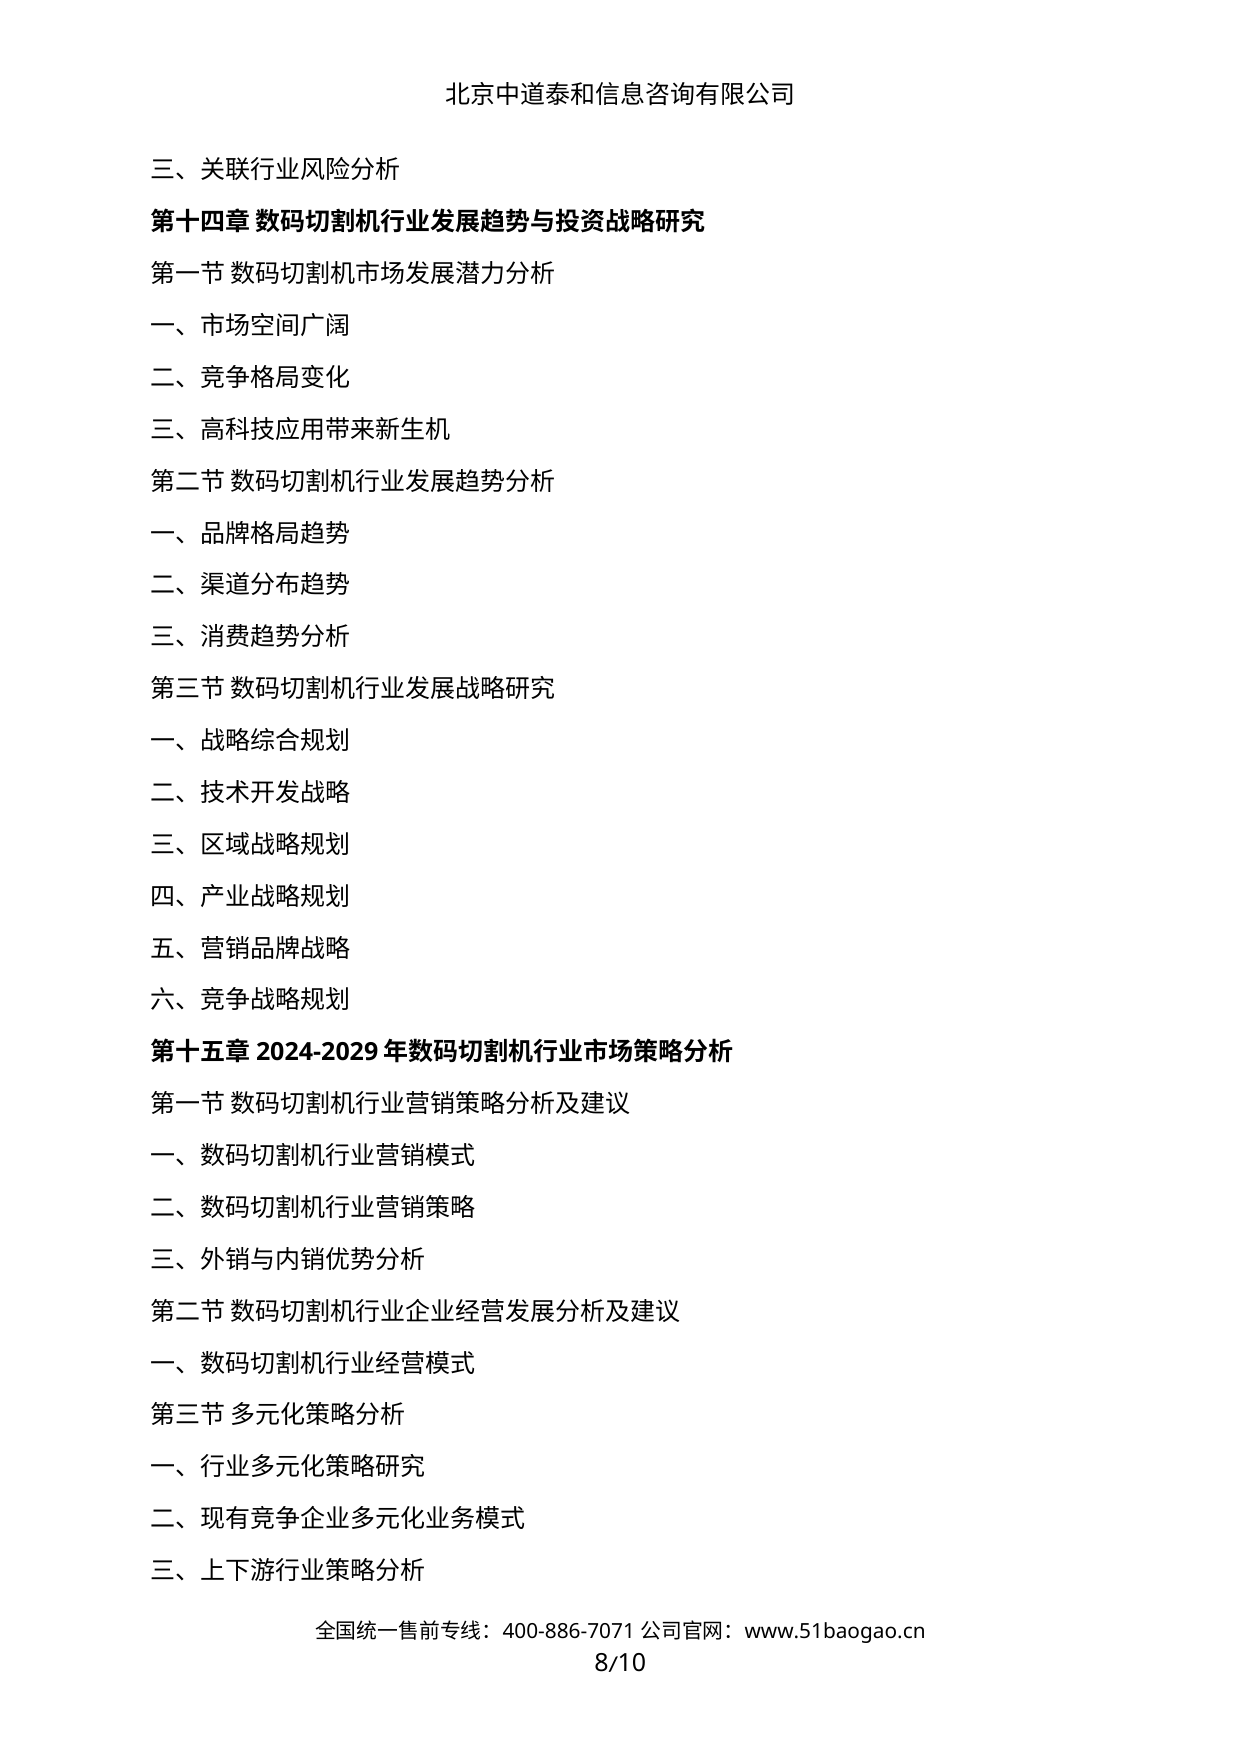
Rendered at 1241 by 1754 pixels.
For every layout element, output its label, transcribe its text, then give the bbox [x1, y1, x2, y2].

text 三、关联行业风险分析 [150, 150, 1090, 186]
text 二、渠道分布趋势 [150, 565, 1090, 601]
text 二、数码切割机行业营销策略 [150, 1187, 1090, 1224]
text 第三节 数码切割机行业发展战略研究 [150, 669, 1090, 705]
text 三、消费趋势分析 [150, 617, 1090, 653]
text 三、区域战略规划 [150, 824, 1090, 861]
text 一、市场空间广阔 [150, 306, 1090, 342]
text 一、战略综合规划 [150, 721, 1090, 757]
text 一、数码切割机行业营销模式 [150, 1136, 1090, 1172]
text 六、竞争战略规划 [150, 980, 1090, 1016]
text 五、营销品牌战略 [150, 928, 1090, 964]
text 一、行业多元化策略研究 [150, 1447, 1090, 1483]
text 第二节 数码切割机行业企业经营发展分析及建议 [150, 1291, 1090, 1327]
text 三、上下游行业策略分析 [150, 1551, 1090, 1587]
text 三、高科技应用带来新生机 [150, 409, 1090, 446]
text 二、现有竞争企业多元化业务模式 [150, 1499, 1090, 1535]
text 第二节 数码切割机行业发展趋势分析 [150, 461, 1090, 497]
text 二、技术开发战略 [150, 772, 1090, 809]
text 三、外销与内销优势分析 [150, 1239, 1090, 1276]
text 四、产业战略规划 [150, 876, 1090, 912]
text 一、品牌格局趋势 [150, 513, 1090, 549]
text 第十四章 数码切割机行业发展趋势与投资战略研究 [150, 202, 1090, 238]
text 第十五章 2024-2029年数码切割机行业市场策略分析 [150, 1032, 1090, 1068]
text 一、数码切割机行业经营模式 [150, 1343, 1090, 1379]
text 第三节 多元化策略分析 [150, 1395, 1090, 1431]
text 二、竞争格局变化 [150, 357, 1090, 394]
text 第一节 数码切割机市场发展潜力分析 [150, 254, 1090, 290]
text 第一节 数码切割机行业营销策略分析及建议 [150, 1084, 1090, 1120]
